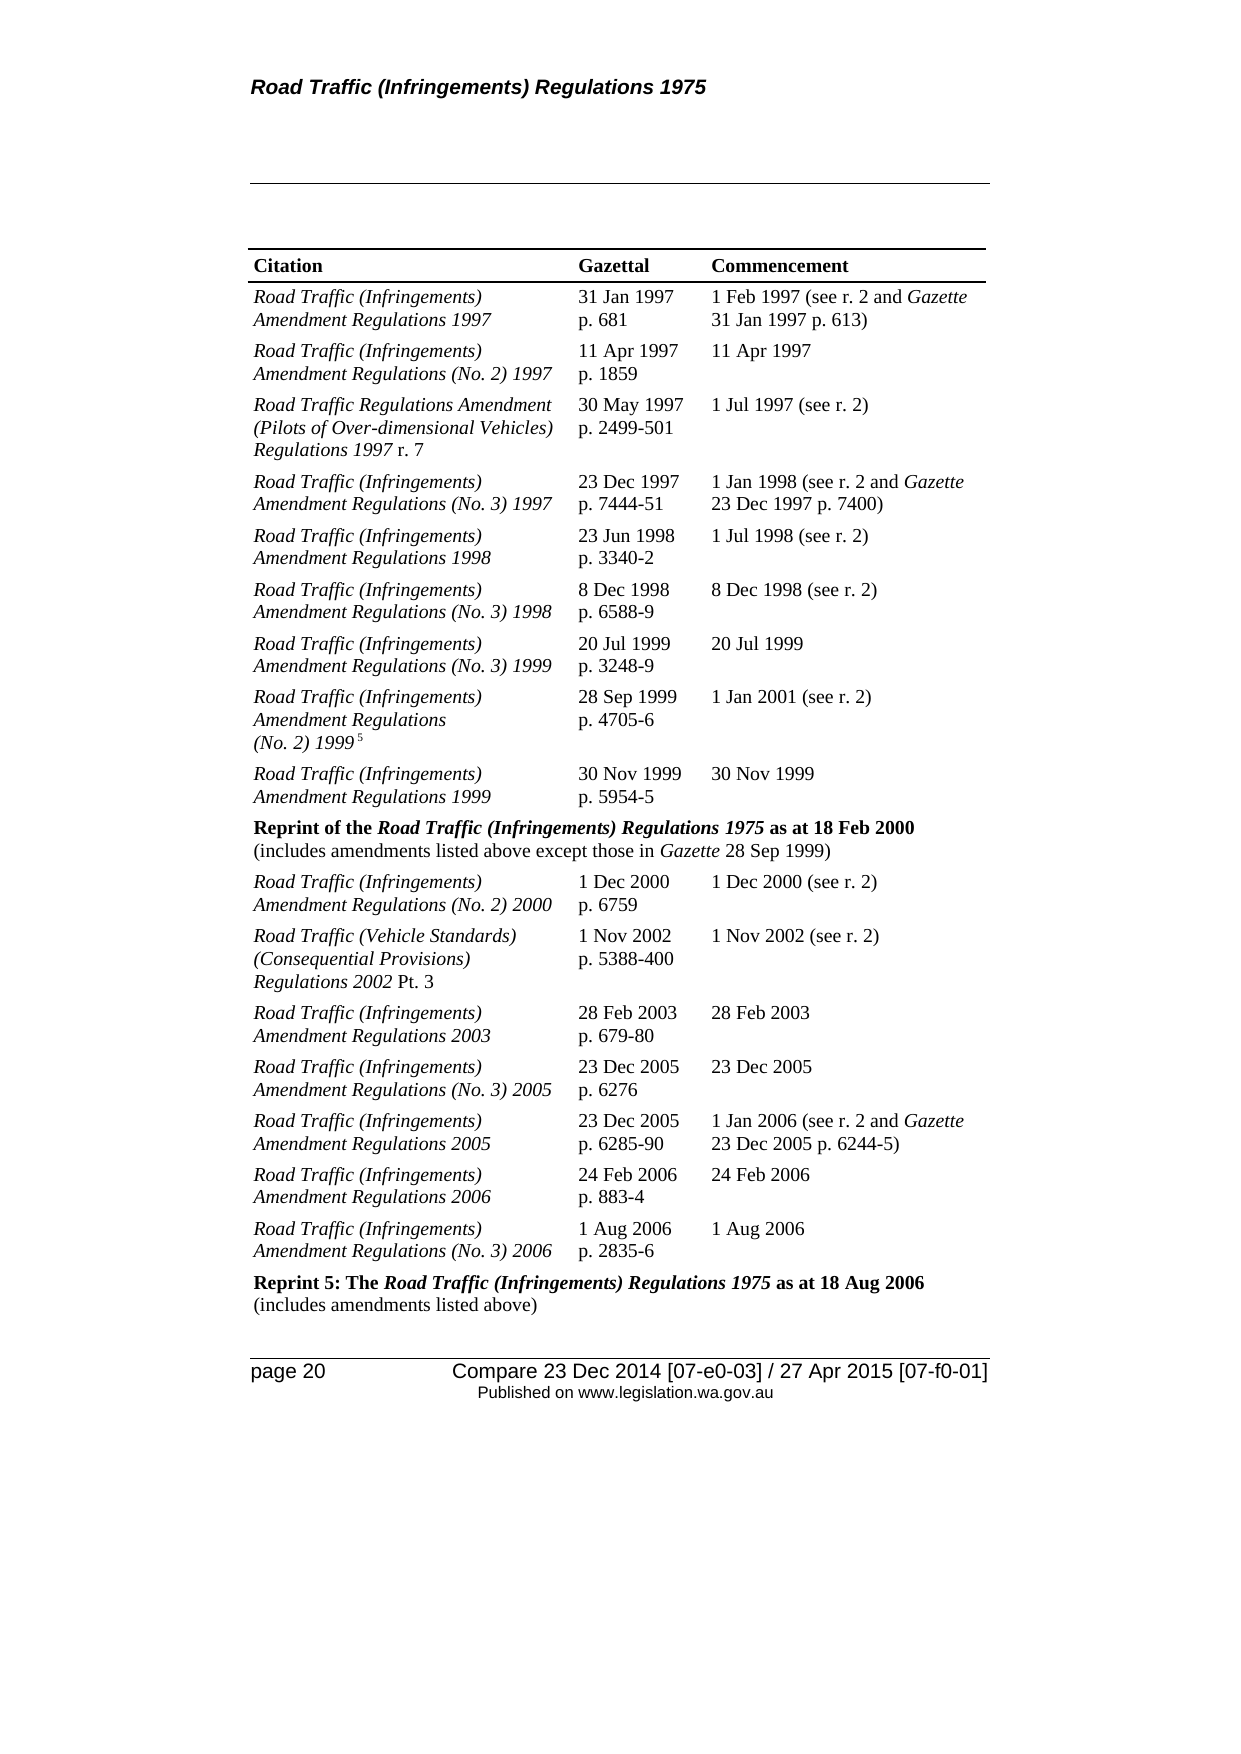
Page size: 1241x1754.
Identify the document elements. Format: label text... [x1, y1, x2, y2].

table_cell Road Traffic (Infringements) Amendment Regulations (No. 3) 2006 [248, 1213, 572, 1266]
table_cell 23 Jun 1998 p. 3340-2 [572, 519, 705, 573]
table_cell Road Traffic (Infringements) Amendment Regulations (No. 3) 1997 [248, 465, 572, 519]
table_cell 8 Dec 1998 p. 6588-9 [572, 573, 705, 627]
table_cell 8 Dec 1998 (see r. 2) [705, 573, 986, 627]
table_cell Road Traffic (Infringements) Amendment Regulations (No. 3) 1998 [248, 573, 572, 627]
table_cell 30 Nov 1999 [705, 758, 986, 812]
table_cell Road Traffic (Infringements) Amendment Regulations (No. 3) 1999 [248, 627, 572, 681]
table_cell Road Traffic (Infringements) Amendment Regulations (No. 3) 2005 [248, 1051, 572, 1104]
table_cell Road Traffic (Vehicle Standards) (Consequential Provisions) Regulations 2002 Pt. 3 [248, 920, 572, 997]
table_cell 1 Dec 2000 p. 6759 [572, 866, 705, 920]
table_cell Road Traffic (Infringements) Amendment Regulations (No. 2) 1999 5 [248, 681, 572, 758]
table_cell Road Traffic (Infringements) Amendment Regulations (No. 2) 2000 [248, 866, 572, 920]
table_cell 1 Jan 2001 (see r. 2) [705, 681, 986, 758]
table_header Commencement [705, 250, 986, 281]
table_header Gazettal [572, 250, 705, 281]
table_cell 1 Nov 2002 (see r. 2) [705, 920, 986, 997]
table_cell Road Traffic (Infringements) Amendment Regulations 1999 [248, 758, 572, 812]
table_cell 1 Feb 1997 (see r. 2 and Gazette 31 Jan 1997 p. 613) [705, 283, 986, 335]
table_cell 1 Jan 2006 (see r. 2 and Gazette 23 Dec 2005 p. 6244-5) [705, 1105, 986, 1158]
table_cell Reprint 5: The Road Traffic (Infringements) Regulations 1975 as at 18 Aug 2006 (includes amendments listed above) [248, 1266, 986, 1320]
table_cell 1 Nov 2002 p. 5388-400 [572, 920, 705, 997]
table_cell 30 May 1997 p. 2499-501 [572, 389, 705, 465]
table_cell 1 Jul 1997 (see r. 2) [705, 389, 986, 465]
table_cell 1 Jan 1998 (see r. 2 and Gazette 23 Dec 1997 p. 7400) [705, 465, 986, 519]
table_cell 28 Feb 2003 p. 679-80 [572, 997, 705, 1051]
table_cell 20 Jul 1999 p. 3248-9 [572, 627, 705, 681]
table_cell 11 Apr 1997 [705, 335, 986, 389]
table_cell Road Traffic (Infringements) Amendment Regulations 2003 [248, 997, 572, 1051]
table_cell 1 Jul 1998 (see r. 2) [705, 519, 986, 573]
table_cell Road Traffic (Infringements) Amendment Regulations 1998 [248, 519, 572, 573]
table_cell 23 Dec 2005 [705, 1051, 986, 1104]
table_cell 30 Nov 1999 p. 5954-5 [572, 758, 705, 812]
table_cell 28 Feb 2003 [705, 997, 986, 1051]
table_cell 23 Dec 2005 p. 6276 [572, 1051, 705, 1104]
table_cell Road Traffic (Infringements) Amendment Regulations 2005 [248, 1105, 572, 1158]
table_cell 1 Aug 2006 [705, 1213, 986, 1266]
table_cell 1 Dec 2000 (see r. 2) [705, 866, 986, 920]
table_cell 23 Dec 1997 p. 7444-51 [572, 465, 705, 519]
table_cell 31 Jan 1997 p. 681 [572, 283, 705, 335]
table_cell 1 Aug 2006 p. 2835-6 [572, 1213, 705, 1266]
table_cell Road Traffic (Infringements) Amendment Regulations (No. 2) 1997 [248, 335, 572, 389]
table_cell 23 Dec 2005 p. 6285-90 [572, 1105, 705, 1158]
table_cell 28 Sep 1999 p. 4705-6 [572, 681, 705, 758]
table_cell 20 Jul 1999 [705, 627, 986, 681]
table_cell Road Traffic (Infringements) Amendment Regulations 1997 [248, 283, 572, 335]
table_cell Reprint of the Road Traffic (Infringements) Regulations 1975 as at 18 Feb 2000 (includes amendments listed above except those in Gazette 28 Sep 1999) [248, 812, 986, 866]
table_cell 11 Apr 1997 p. 1859 [572, 335, 705, 389]
table_header Citation [248, 250, 572, 281]
table_cell 24 Feb 2006 [705, 1159, 986, 1212]
table_cell 24 Feb 2006 p. 883-4 [572, 1159, 705, 1212]
table_cell Road Traffic Regulations Amendment (Pilots of Over-dimensional Vehicles) Regulations 1997 r. 7 [248, 389, 572, 465]
table_cell Road Traffic (Infringements) Amendment Regulations 2006 [248, 1159, 572, 1212]
